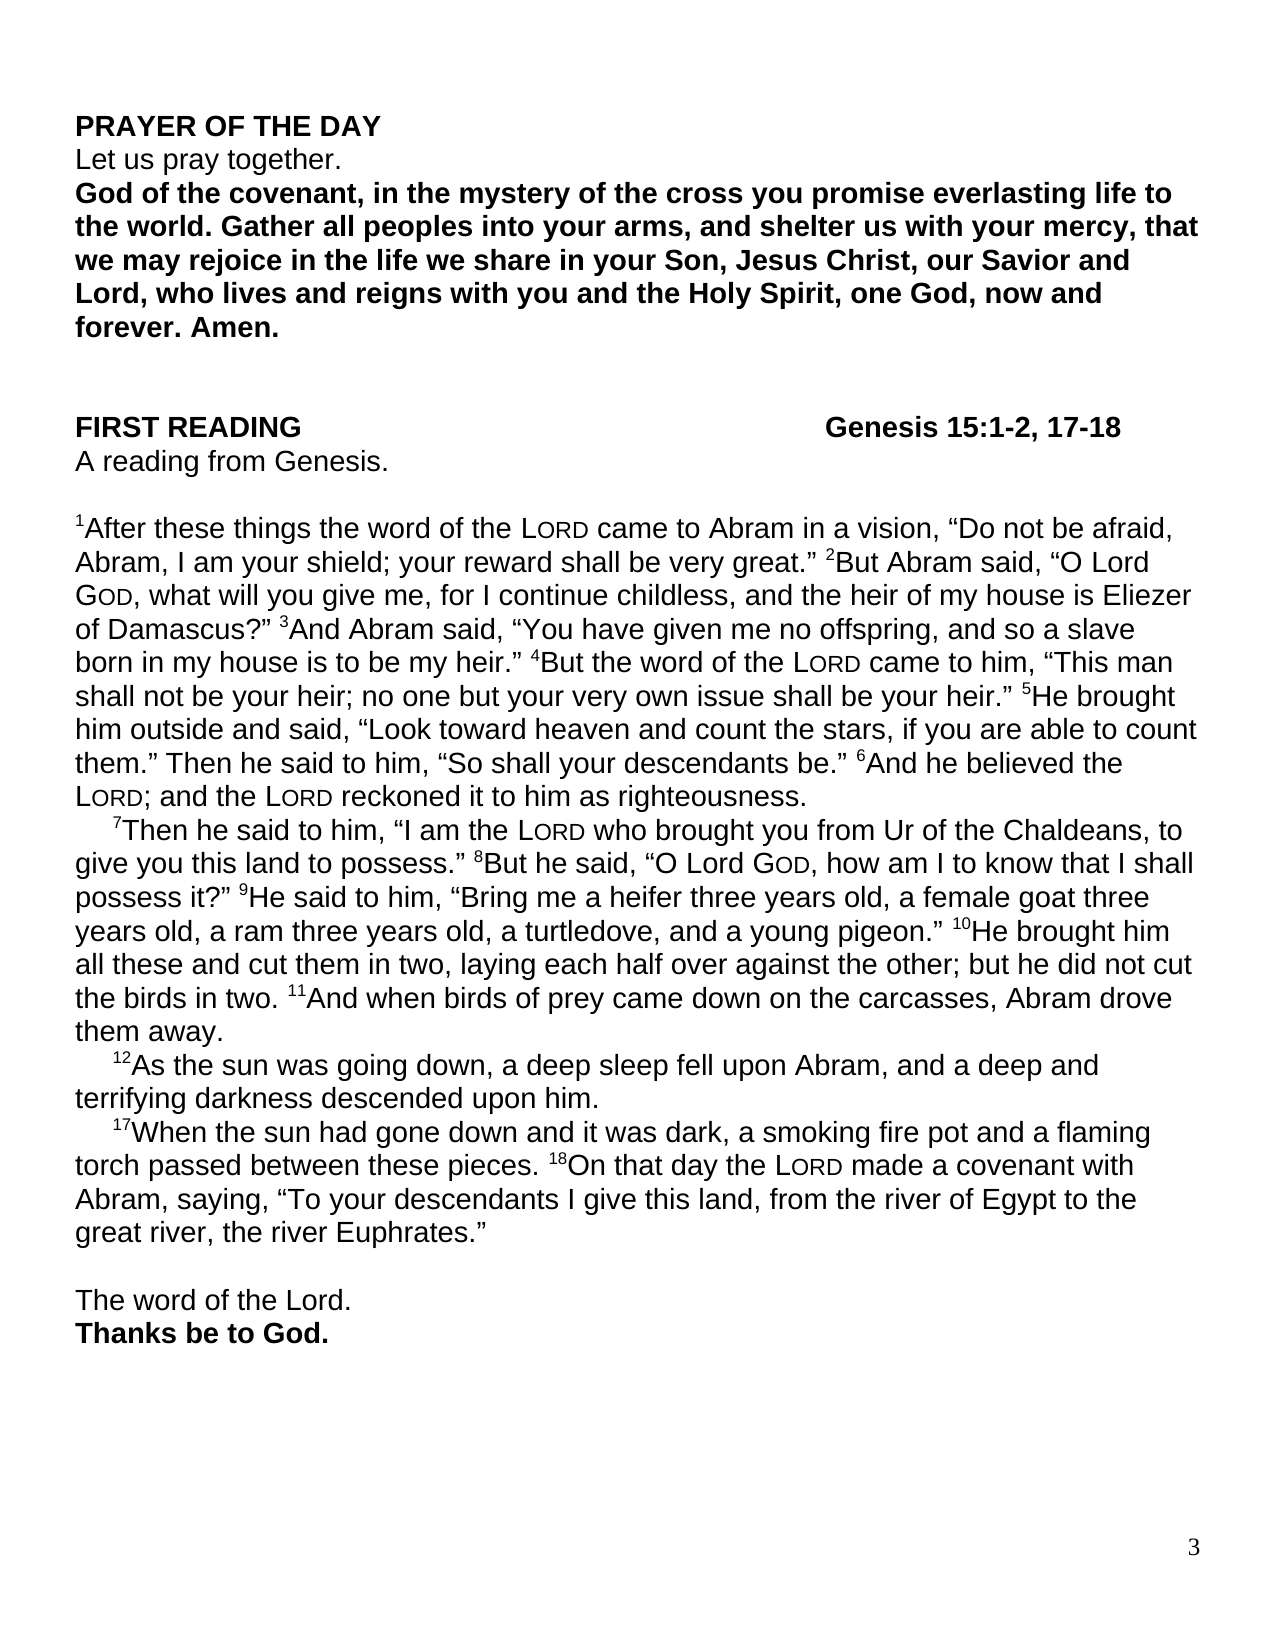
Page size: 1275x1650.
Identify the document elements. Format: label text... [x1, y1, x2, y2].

text 1After these things the word of the Lord came to Abram in a vision, “Do not be afraid, Abram, I am your shield; your reward shall be very great.” 2But Abram said, “O Lord God, what will you give me, for I continue childless, and the heir of my house is Eliezer of Damascus?” 3And Abram said, “You have given me no offspring, and so a slave born in my house is to be my heir.” 4But the word of the Lord came to him, “This man shall not be your heir; no one but your very own issue shall be your heir.” 5He brought him outside and said, “Look toward heaven and count the stars, if you are able to count them.” Then he said to him, “So shall your descendants be.” 6And he believed the Lord; and the Lord reckoned it to him as righteousness. 7Then he said to him, “I am the Lord who brought you from Ur of the Chaldeans, to give you this land to possess.” 8But he said, “O Lord God, how am I to know that I shall possess it?” 9He said to him, “Bring me a heifer three years old, a female goat three years old, a ram three years old, a turtledove, and a young pigeon.” 10He brought him all these and cut them in two, laying each half over against the other; but he did not cut the birds in two. 11And when birds of prey came down on the carcasses, Abram drove them away. 12As the sun was going down, a deep sleep fell upon Abram, and a deep and terrifying darkness descended upon him. 17When the sun had gone down and it was dark, a smoking fire pot and a flaming torch passed between these pieces. 18On that day the Lord made a covenant with Abram, saying, “To your descendants I give this land, from the river of Egypt to the great river, the river Euphrates.” [75, 511, 1200, 1249]
text Let us pray together. [75, 142, 1200, 176]
text A reading from Genesis. [75, 444, 1200, 477]
text Prayer of the Day [75, 108, 1200, 142]
text The word of the Lord. [75, 1282, 1200, 1316]
text Thanks be to God. [75, 1316, 1200, 1349]
text First Reading Genesis 15:1-2, 17-18 [75, 410, 1200, 444]
text God of the covenant, in the mystery of the cross you promise everlasting life to the world. Gather all peoples into your arms, and shelter us with your mercy, that we may rejoice in the life we share in your Son, Jesus Christ, our Savior and Lord, who lives and reigns with you and the Holy Spirit, one God, now and forever. Amen. [75, 176, 1200, 343]
